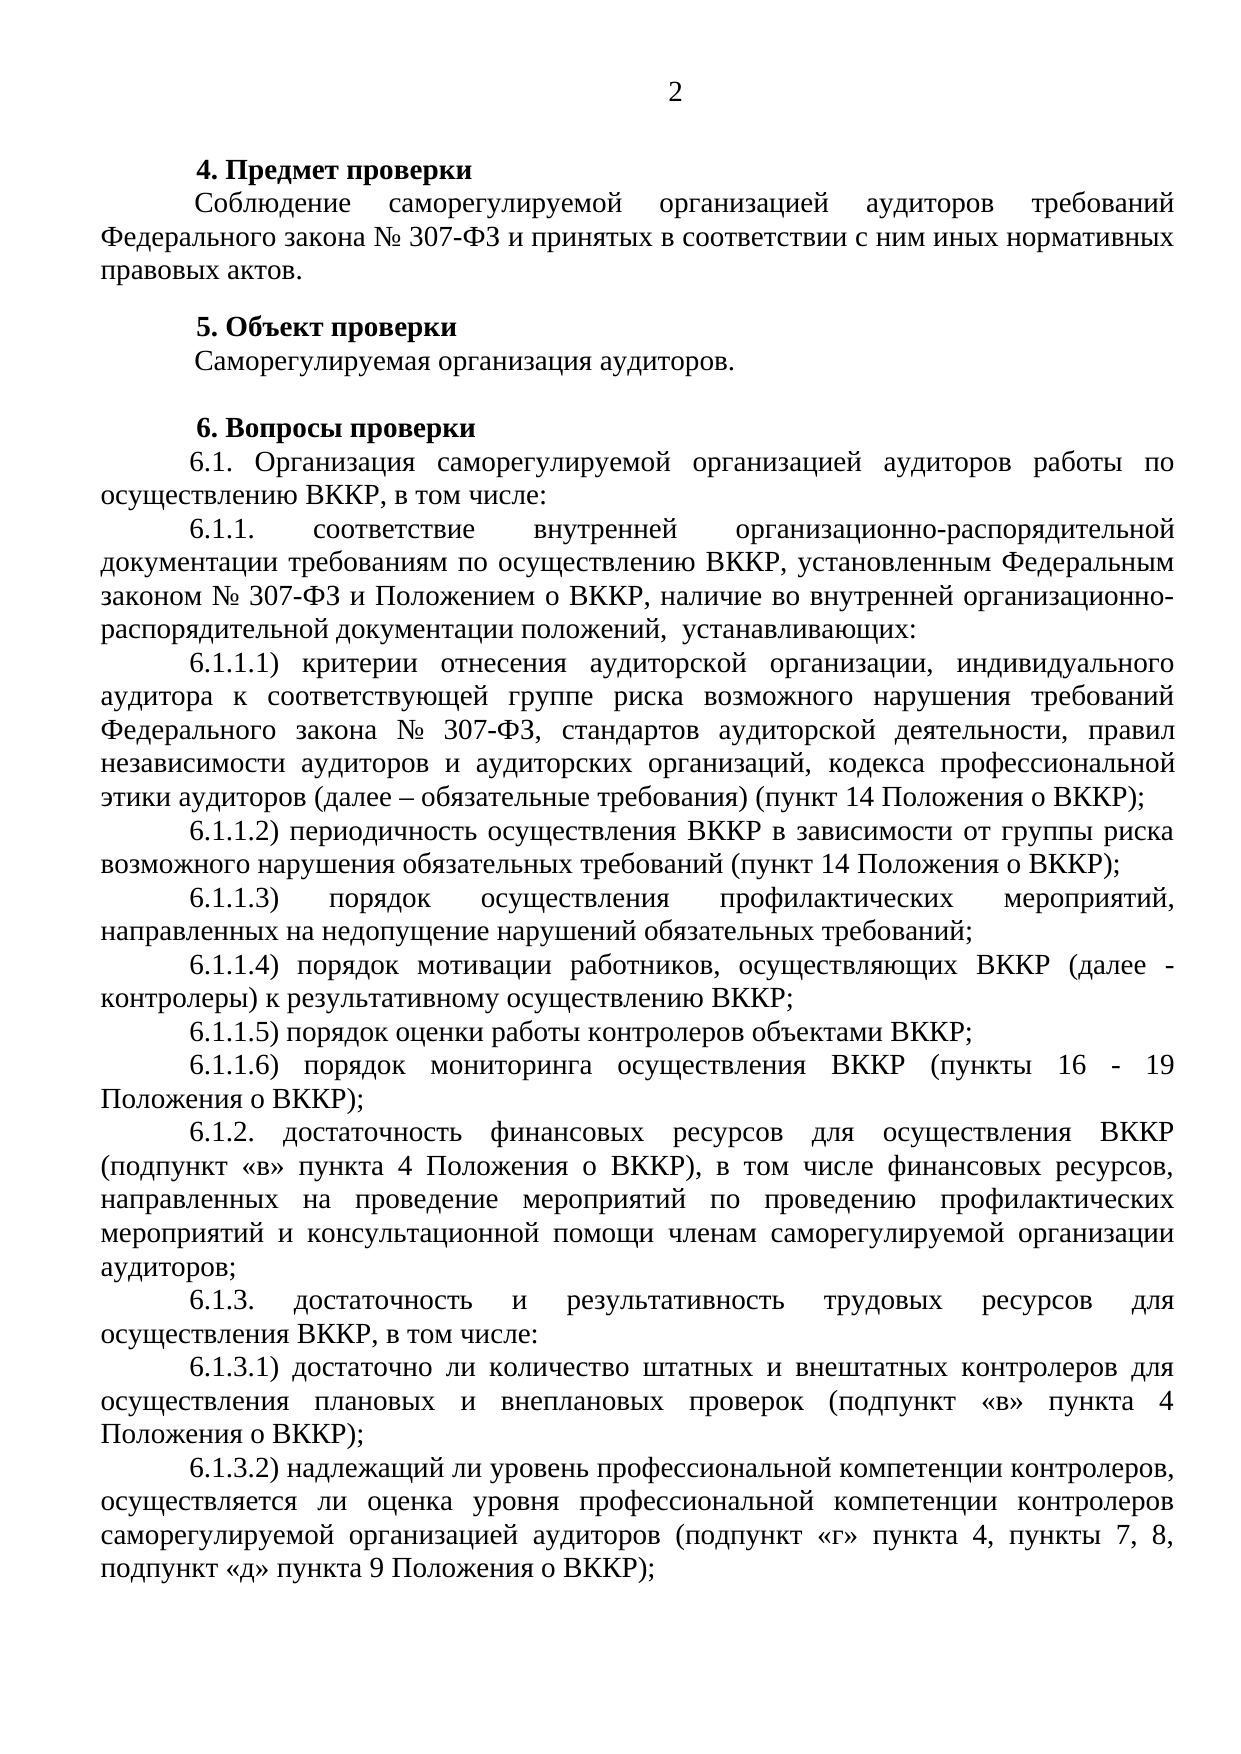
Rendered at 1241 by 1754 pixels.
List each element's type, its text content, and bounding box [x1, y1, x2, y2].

text 6.1.3. достаточность и результативность трудовых ресурсов для осуществления ВККР, в том числе: [100, 1282, 1175, 1349]
text 6.1.1.6) порядок мониторинга осуществления ВККР (пункты 16 - 19 Положения о ВККР); [100, 1047, 1175, 1114]
text 6.1.1.2) периодичность осуществления ВККР в зависимости от группы риска возможного нарушения обязательных требований (пункт 14 Положения о ВККР); [100, 813, 1175, 880]
text 6.1.1.4) порядок мотивации работников, осуществляющих ВККР (далее - контролеры) к результативному осуществлению ВККР; [100, 947, 1175, 1014]
text 6.1.3.2) надлежащий ли уровень профессиональной компетенции контролеров, осуществляется ли оценка уровня профессиональной компетенции контролеров саморегулируемой организацией аудиторов (подпункт «г» пункта 4, пункты 7, 8, подпункт «д» пункта 9 Положения о ВККР); [100, 1450, 1175, 1584]
text 4. Предмет проверки [196, 152, 1175, 185]
text Саморегулируемая организация аудиторов. [100, 343, 1175, 377]
text 6.1.1.5) порядок оценки работы контролеров объектами ВККР; [100, 1014, 1175, 1047]
text 6.1.1.1) критерии отнесения аудиторской организации, индивидуального аудитора к соответствующей группе риска возможного нарушения требований Федерального закона № 307-ФЗ, стандартов аудиторской деятельности, правил независимости аудиторов и аудиторских организаций, кодекса профессиональной этики аудиторов (далее – обязательные требования) (пункт 14 Положения о ВККР); [100, 645, 1175, 813]
text 6.1.1. соответствие внутренней организационно-распорядительной документации требованиям по осуществлению ВККР, установленным Федеральным законом № 307-ФЗ и Положением о ВККР, наличие во внутренней организационно-распорядительной документации положений, устанавливающих: [100, 511, 1175, 645]
text Соблюдение саморегулируемой организацией аудиторов требований Федерального закона № 307-ФЗ и принятых в соответствии с ним иных нормативных правовых актов. [100, 185, 1175, 286]
text 6.1.2. достаточность финансовых ресурсов для осуществления ВККР (подпункт «в» пункта 4 Положения о ВККР), в том числе финансовых ресурсов, направленных на проведение мероприятий по проведению профилактических мероприятий и консультационной помощи членам саморегулируемой организации аудиторов; [100, 1114, 1175, 1282]
text 6.1. Организация саморегулируемой организацией аудиторов работы по осуществлению ВККР, в том числе: [100, 444, 1175, 511]
text 5. Объект проверки [196, 309, 1175, 343]
text 6.1.3.1) достаточно ли количество штатных и внештатных контролеров для осуществления плановых и внеплановых проверок (подпункт «в» пункта 4 Положения о ВККР); [100, 1349, 1175, 1450]
text 6.1.1.3) порядок осуществления профилактических мероприятий, направленных на недопущение нарушений обязательных требований; [100, 880, 1175, 947]
text 6. Вопросы проверки [196, 410, 1175, 444]
